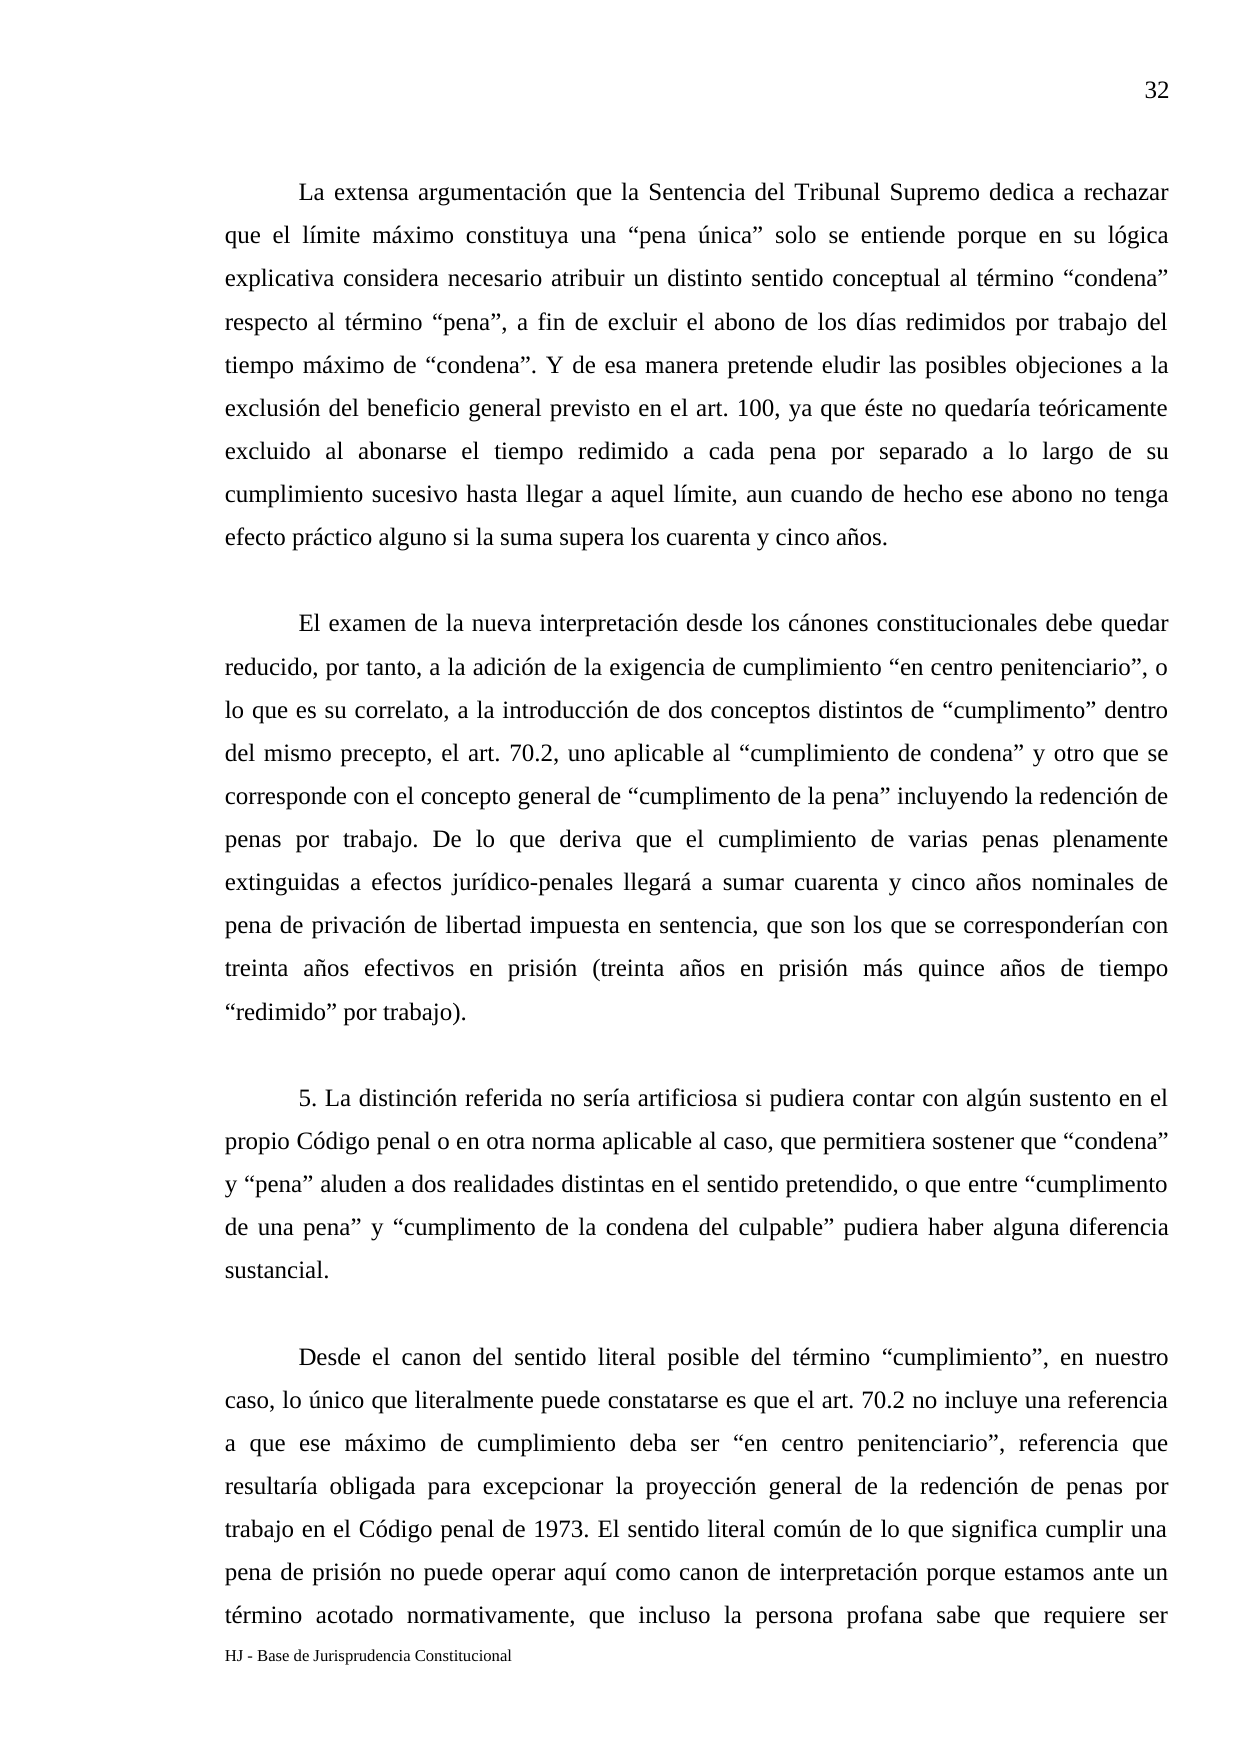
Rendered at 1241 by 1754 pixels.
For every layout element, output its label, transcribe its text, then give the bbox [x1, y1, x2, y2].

text 5. La distinción referida no sería artificiosa si pudiera contar con algún sustento en el propio Código penal o en otra norma aplicable al caso, que permitiera sostener que “condena” y “pena” aluden a dos realidades distintas en el sentido pretendido, o que entre “cumplimento de una pena” y “cumplimento de la condena del culpable” pudiera haber alguna diferencia sustancial. [224, 1083, 1169, 1284]
text La extensa argumentación que la Sentencia del Tribunal Supremo dedica a rechazar que el límite máximo constituya una “pena única” solo se entiende porque en su lógica explicativa considera necesario atribuir un distinto sentido conceptual al término “condena” respecto al término “pena”, a fin de excluir el abono de los días redimidos por trabajo del tiempo máximo de “condena”. Y de esa manera pretende eludir las posibles objeciones a la exclusión del beneficio general previsto en el art. 100, ya que éste no quedaría teóricamente excluido al abonarse el tiempo redimido a cada pena por separado a lo largo de su cumplimiento sucesivo hasta llegar a aquel límite, aun cuando de hecho ese abono no tenga efecto práctico alguno si la suma supera los cuarenta y cinco años. [224, 177, 1169, 551]
text El examen de la nueva interpretación desde los cánones constitucionales debe quedar reducido, por tanto, a la adición de la exigencia de cumplimiento “en centro penitenciario”, o lo que es su correlato, a la introducción de dos conceptos distintos de “cumplimento” dentro del mismo precepto, el art. 70.2, uno aplicable al “cumplimiento de condena” y otro que se corresponde con el concepto general de “cumplimento de la pena” incluyendo la redención de penas por trabajo. De lo que deriva que el cumplimiento de varias penas plenamente extinguidas a efectos jurídico-penales llegará a sumar cuarenta y cinco años nominales de pena de privación de libertad impuesta en sentencia, que son los que se corresponderían con treinta años efectivos en prisión (treinta años en prisión más quince años de tiempo “redimido” por trabajo). [224, 608, 1169, 1025]
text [224, 1342, 1169, 1629]
